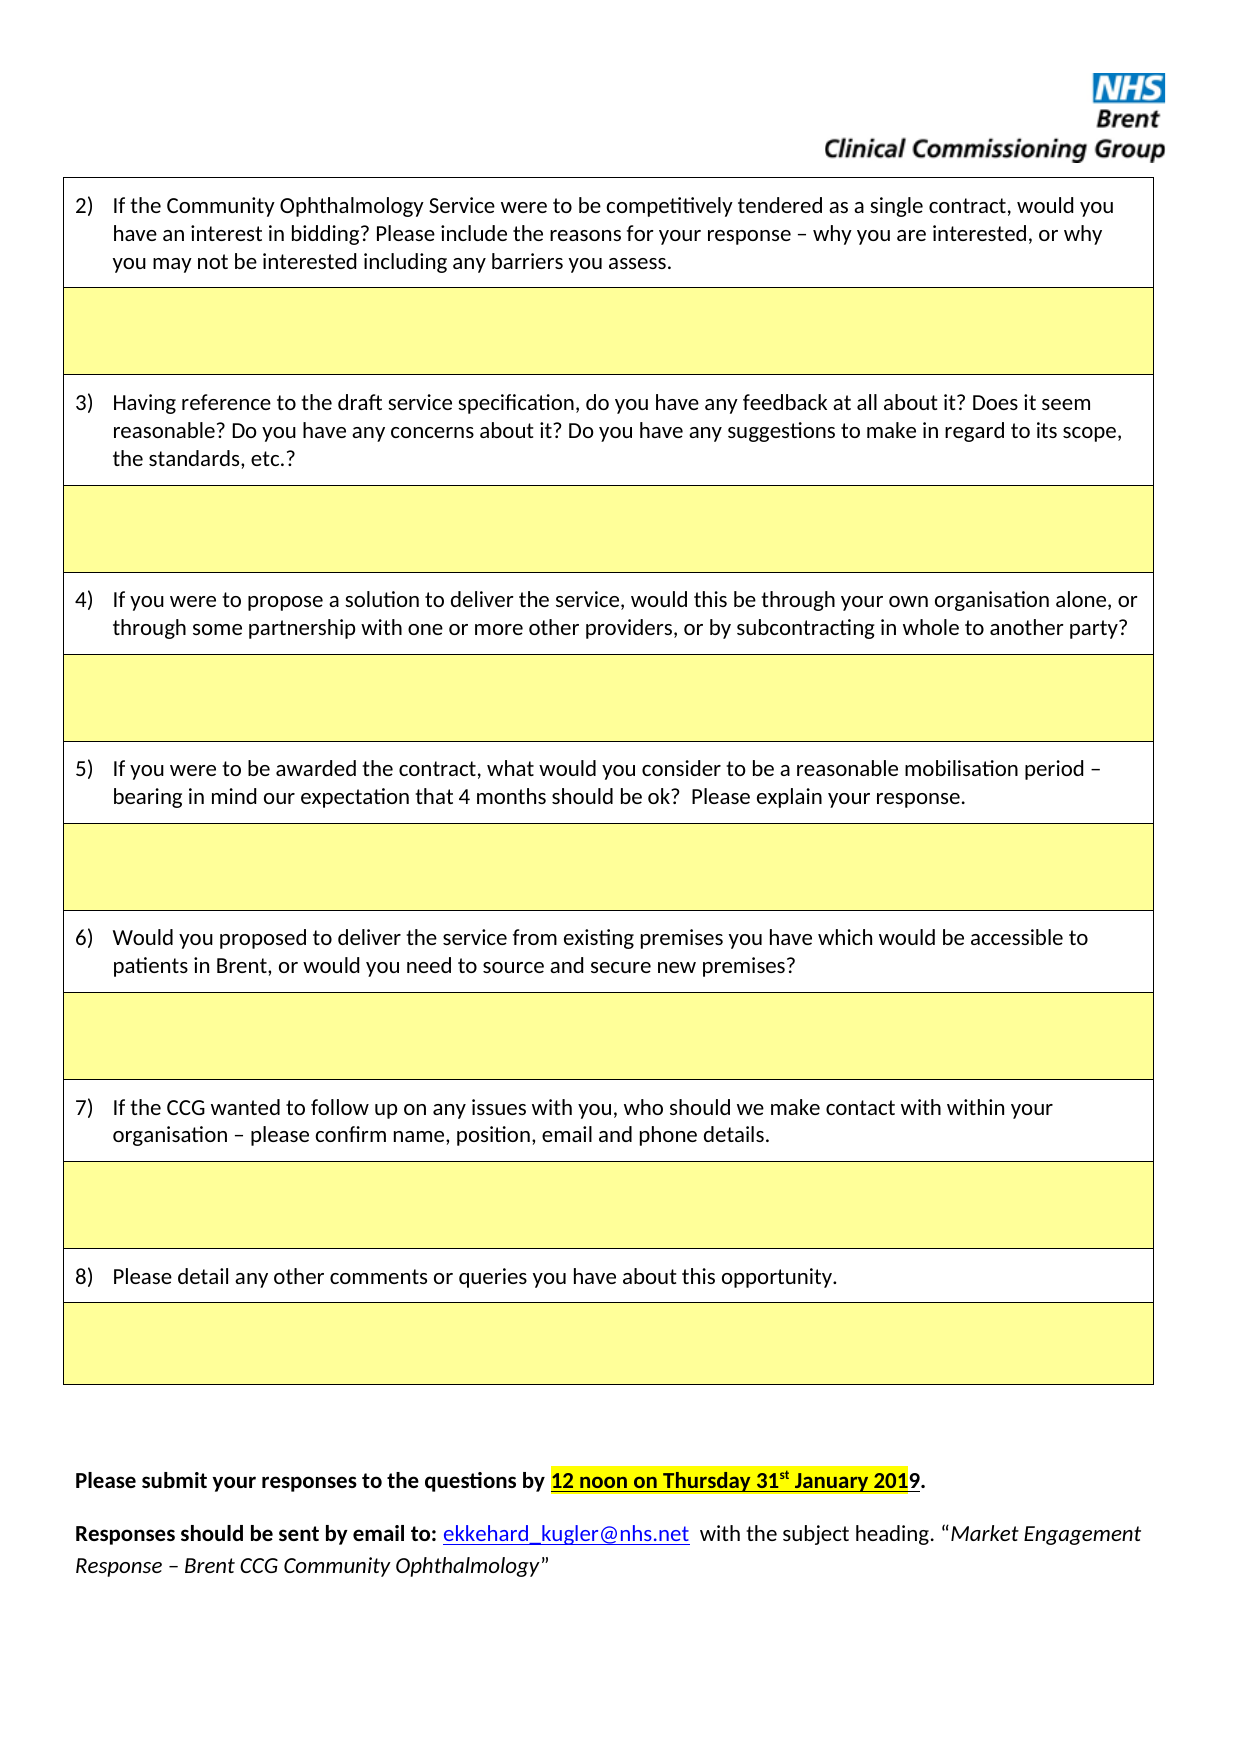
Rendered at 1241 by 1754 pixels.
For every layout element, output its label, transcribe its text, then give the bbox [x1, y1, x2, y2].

picture [825, 73, 1166, 163]
text Responses should be sent by email to: ekkehard_kugler@nhs.net with the subject heading. “Market Engagement Response – Brent CCG Community Ophthalmology” [75, 1519, 1165, 1580]
text Please submit your responses to the questions by 12 noon on Thursday 31st January 2019. [908, 1466, 1165, 1494]
table_cell If the CCG wanted to follow up on any issues with you, who should we make contact with within your organisation – please confirm name, position, email and phone details. [64, 1080, 1153, 1161]
table_cell If you were to be awarded the contract, what would you consider to be a reasonable mobilisation period – bearing in mind our expectation that 4 months should be ok? Please explain your response. [64, 742, 1153, 823]
table_cell [64, 1162, 1153, 1248]
table_cell [64, 824, 1153, 910]
table_cell Having reference to the draft service specification, do you have any feedback at all about it? Does it seem reasonable? Do you have any concerns about it? Do you have any suggestions to make in regard to its scope, the standards, etc.? [64, 375, 1153, 484]
table_cell [64, 655, 1153, 741]
table_cell [64, 993, 1153, 1079]
table_cell If the Community Ophthalmology Service were to be competitively tendered as a single contract, would you have an interest in bidding? Please include the reasons for your response – why you are interested, or why you may not be interested including any barriers you assess. [64, 178, 1153, 287]
table_cell [64, 486, 1153, 572]
table_cell [64, 288, 1153, 374]
table_cell Please detail any other comments or queries you have about this opportunity. [64, 1249, 1153, 1302]
table_cell Would you proposed to deliver the service from existing premises you have which would be accessible to patients in Brent, or would you need to source and secure new premises? [64, 911, 1153, 992]
text Please submit your responses to the questions by 12 noon on Thursday 31st January 2019. [75, 1466, 551, 1494]
table_cell [64, 1303, 1153, 1384]
table_cell If you were to propose a solution to deliver the service, would this be through your own organisation alone, or through some partnership with one or more other providers, or by subcontracting in whole to another party? [64, 573, 1153, 654]
